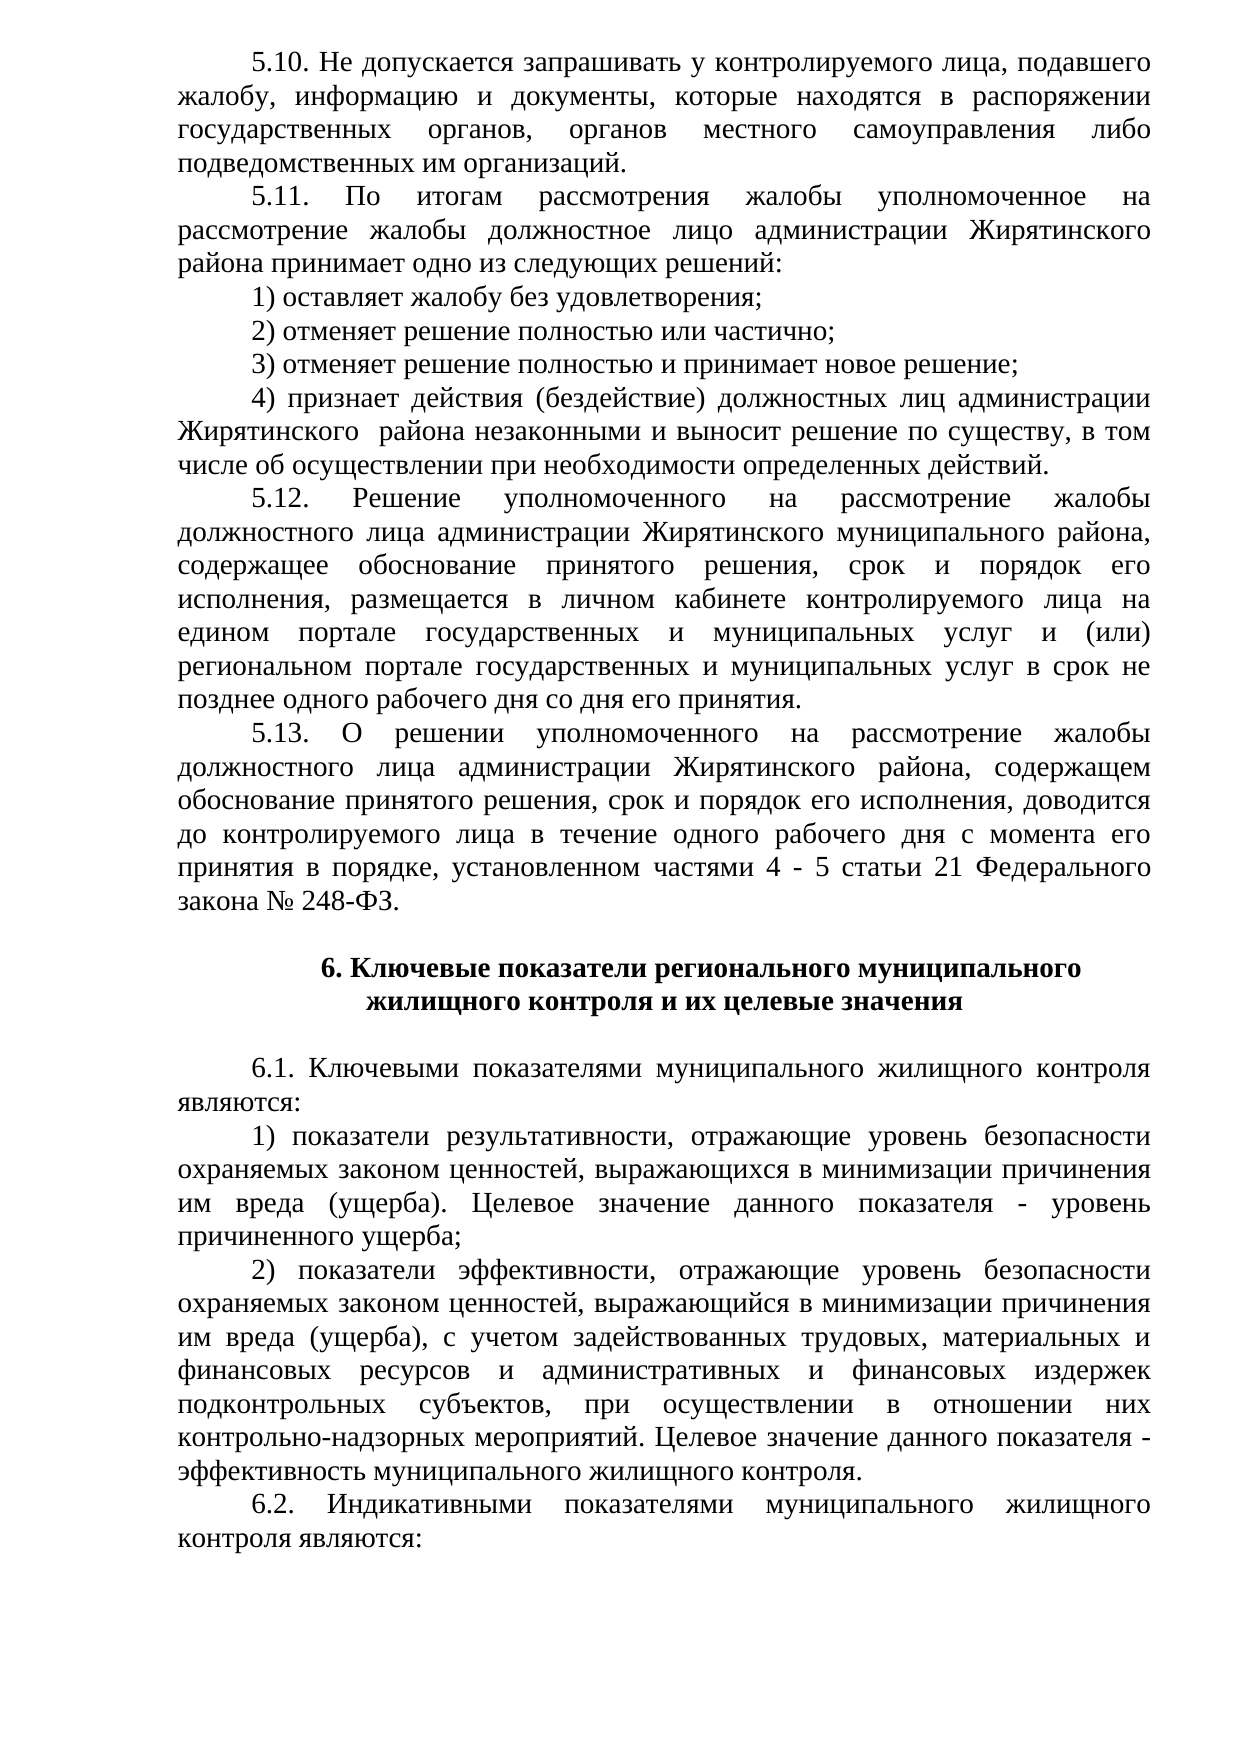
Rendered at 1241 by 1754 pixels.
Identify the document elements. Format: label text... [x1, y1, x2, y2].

text 5.13. О решении уполномоченного на рассмотрение жалобы должностного лица администрации Жирятинского района, содержащем обоснование принятого решения, срок и порядок его исполнения, доводится до контролируемого лица в течение одного рабочего дня с момента его принятия в порядке, установленном частями 4 - 5 статьи 21 Федерального закона № 248-ФЗ. [177, 715, 1152, 916]
text 3) отменяет решение полностью и принимает новое решение; [177, 346, 1152, 380]
text 5.12. Решение уполномоченного на рассмотрение жалобы должностного лица администрации Жирятинского муниципального района, содержащее обоснование принятого решения, срок и порядок его исполнения, размещается в личном кабинете контролируемого лица на едином портале государственных и муниципальных услуг и (или) региональном портале государственных и муниципальных услуг в срок не позднее одного рабочего дня со дня его принятия. [177, 480, 1152, 715]
text 1) показатели результативности, отражающие уровень безопасности охраняемых законом ценностей, выражающихся в минимизации причинения им вреда (ущерба). Целевое значение данного показателя - уровень причиненного ущерба; [177, 1118, 1152, 1252]
text 6.2. Индикативными показателями муниципального жилищного контроля являются: [177, 1487, 1152, 1554]
text 6.1. Ключевыми показателями муниципального жилищного контроля являются: [177, 1051, 1152, 1118]
text 5.10. Не допускается запрашивать у контролируемого лица, подавшего жалобу, информацию и документы, которые находятся в распоряжении государственных органов, органов местного самоуправления либо подведомственных им организаций. [177, 44, 1152, 178]
text 5.11. По итогам рассмотрения жалобы уполномоченное на рассмотрение жалобы должностное лицо администрации Жирятинского района принимает одно из следующих решений: [177, 178, 1152, 279]
text 1) оставляет жалобу без удовлетворения; [177, 279, 1152, 313]
text 4) признает действия (бездействие) должностных лиц администрации Жирятинского района незаконными и выносит решение по существу, в том числе об осуществлении при необходимости определенных действий. [177, 380, 1152, 480]
text 2) отменяет решение полностью или частично; [177, 313, 1152, 346]
text 2) показатели эффективности, отражающие уровень безопасности охраняемых законом ценностей, выражающийся в минимизации причинения им вреда (ущерба), с учетом задействованных трудовых, материальных и финансовых ресурсов и административных и финансовых издержек подконтрольных субъектов, при осуществлении в отношении них контрольно-надзорных мероприятий. Целевое значение данного показателя - эффективность муниципального жилищного контроля. [177, 1252, 1152, 1487]
text 6. Ключевые показатели регионального муниципального жилищного контроля и их целевые значения [177, 950, 1152, 1017]
